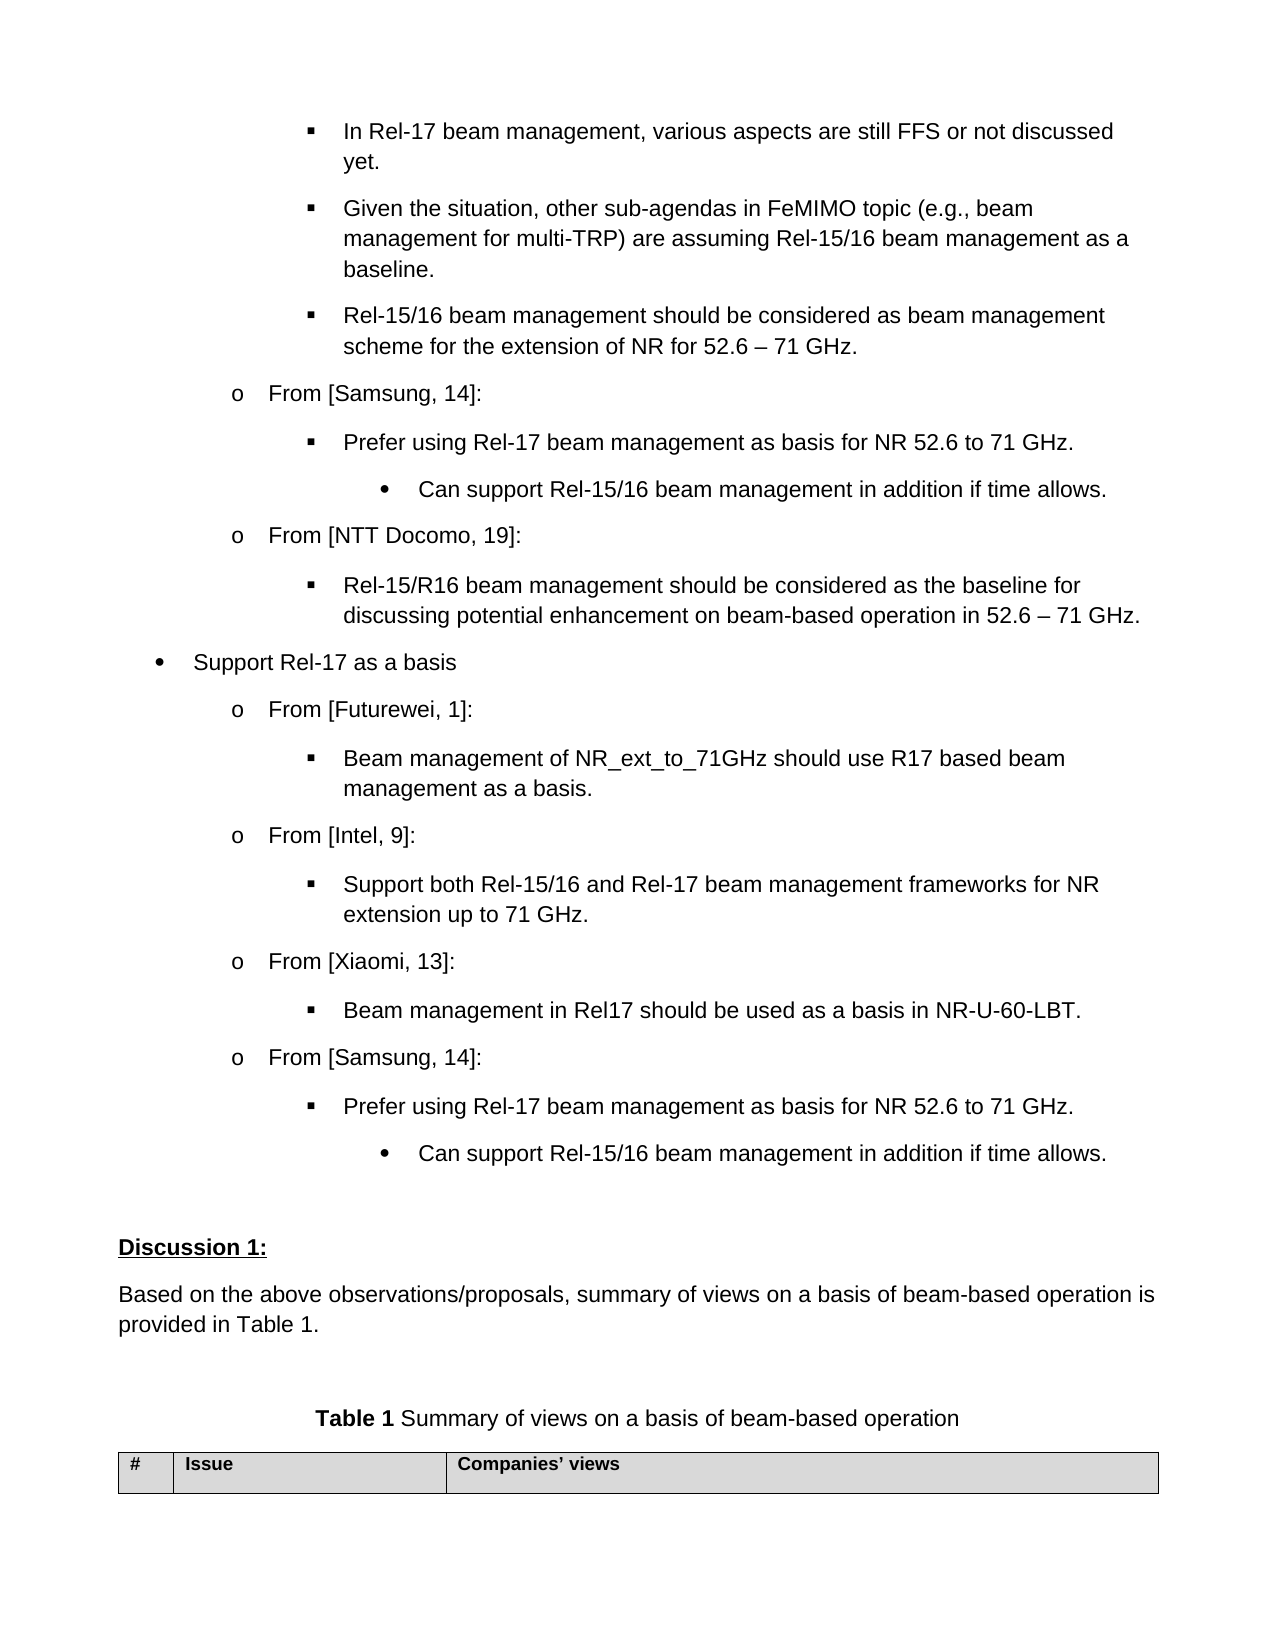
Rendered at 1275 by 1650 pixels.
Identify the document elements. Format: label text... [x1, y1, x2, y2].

text Based on the above observations/proposals, summary of views on a basis of beam-based operation is provided in Table 1. [118, 1281, 1157, 1337]
list From [Intel, 9]: [231, 822, 1157, 850]
list Rel-15/R16 beam management should be considered as the baseline for discussing potential enhancement on beam-based operation in 52.6 – 71 GHz. [306, 572, 1157, 628]
list Given the situation, other sub-agendas in FeMIMO topic (e.g., beam management for multi-TRP) are assuming Rel-15/16 beam management as a baseline. [306, 195, 1157, 282]
text Table 1 Summary of views on a basis of beam-based operation [118, 1405, 1157, 1431]
table_header # [119, 1453, 173, 1493]
list Beam management in Rel17 should be used as a basis in NR-U-60-LBT. [306, 997, 1157, 1024]
list Prefer using Rel-17 beam management as basis for NR 52.6 to 71 GHz. [306, 429, 1157, 455]
list Can support Rel-15/16 beam management in addition if time allows. [381, 1140, 1157, 1167]
list Prefer using Rel-17 beam management as basis for NR 52.6 to 71 GHz. [306, 1093, 1157, 1120]
text Discussion 1: [118, 1234, 1157, 1260]
list Support Rel-17 as a basis [156, 649, 1157, 675]
list From [NTT Docomo, 19]: [231, 522, 1157, 551]
list Rel-15/16 beam management should be considered as beam management scheme for the extension of NR for 52.6 – 71 GHz. [306, 302, 1157, 359]
list Beam management of NR_ext_to_71GHz should use R17 based beam management as a basis. [306, 745, 1157, 801]
table_header Issue [174, 1453, 446, 1493]
list From [Futurewei, 1]: [231, 696, 1157, 724]
table_header Companies’ views [447, 1453, 1158, 1493]
list From [Samsung, 14]: [231, 1044, 1157, 1072]
list Can support Rel-15/16 beam management in addition if time allows. [381, 476, 1157, 502]
list From [Xiaomi, 13]: [231, 948, 1157, 976]
list In Rel-17 beam management, various aspects are still FFS or not discussed yet. [306, 118, 1157, 175]
list From [Samsung, 14]: [231, 379, 1157, 408]
list Support both Rel-15/16 and Rel-17 beam management frameworks for NR extension up to 71 GHz. [306, 871, 1157, 928]
